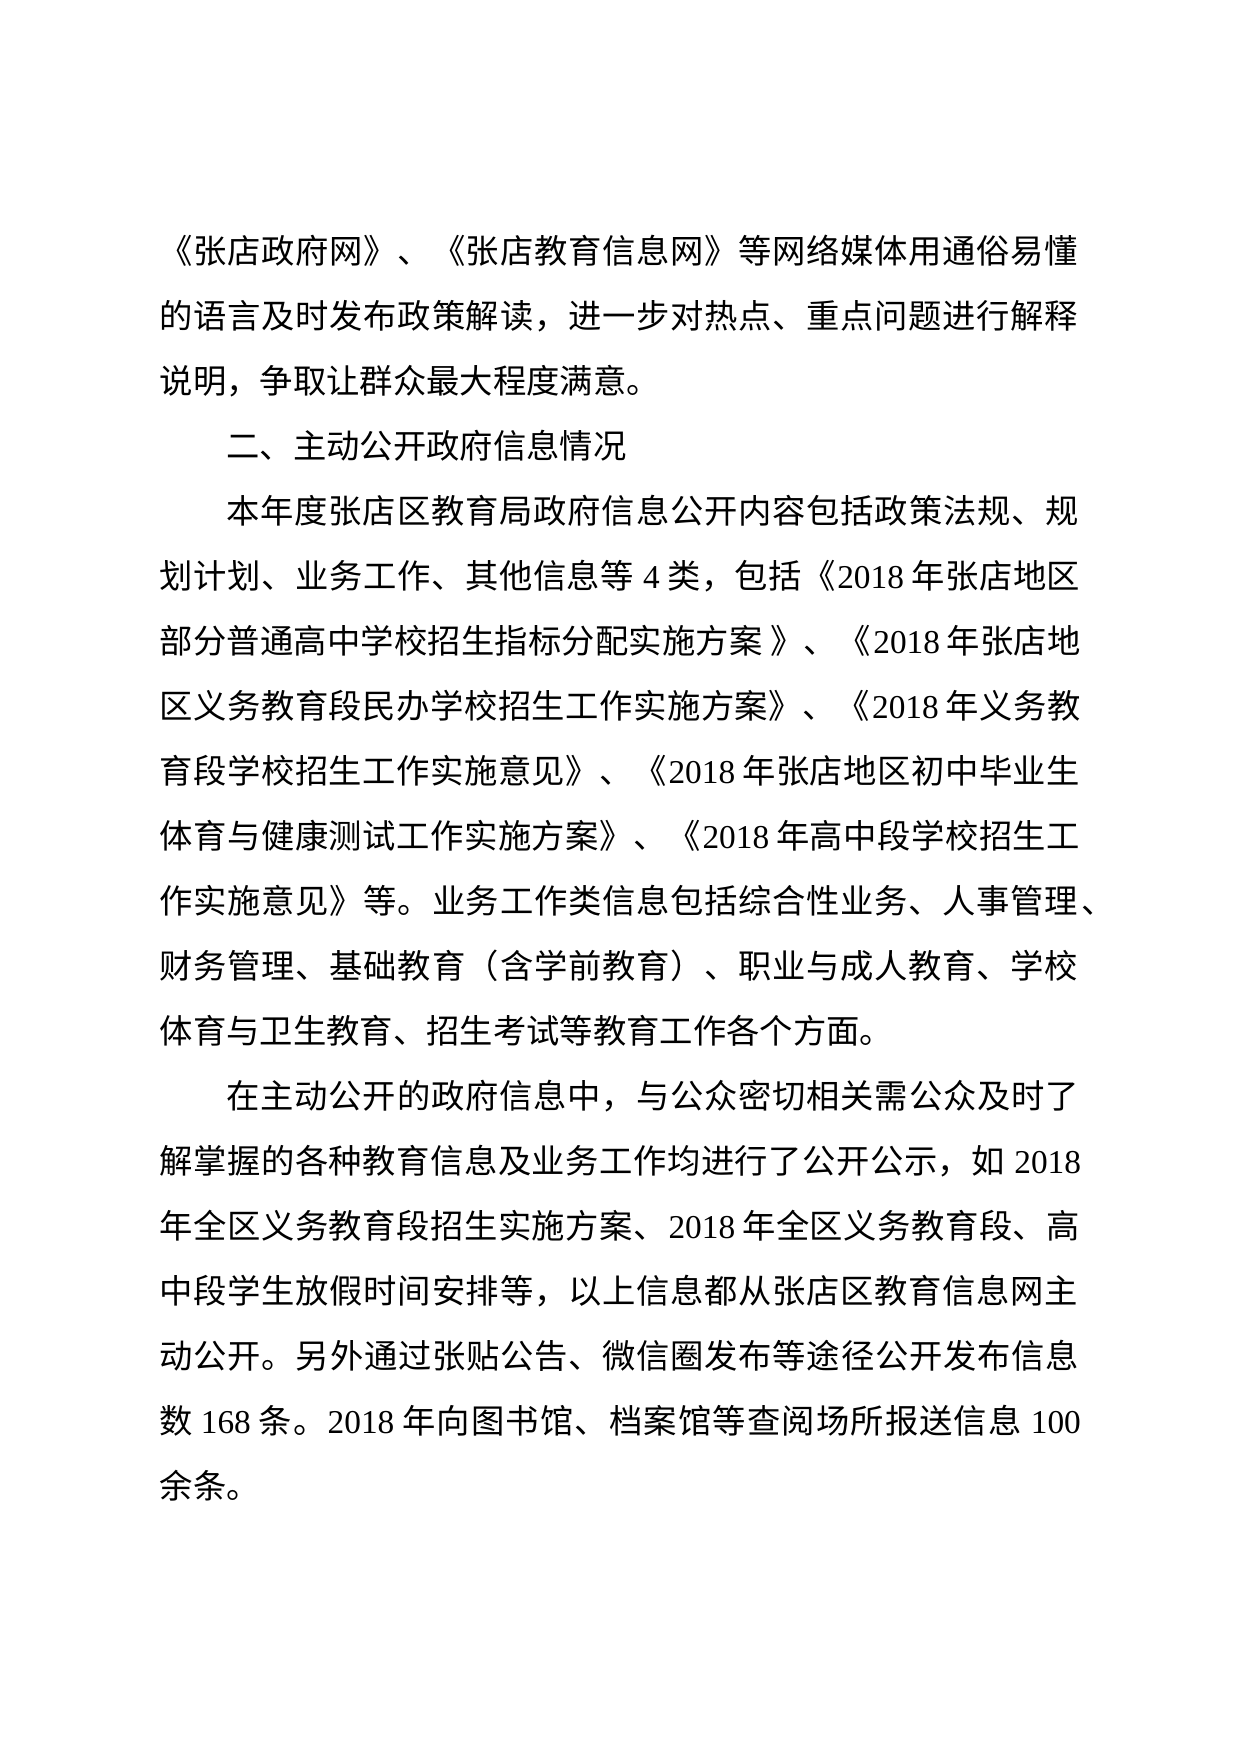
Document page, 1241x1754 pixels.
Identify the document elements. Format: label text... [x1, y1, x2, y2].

text 二、主动公开政府信息情况 [159, 412, 1081, 477]
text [159, 217, 1081, 412]
text 本年度张店区教育局政府信息公开内容包括政策法规、规划计划、业务工作、其他信息等4类，包括《2018年张店地区部分普通高中学校招生指标分配实施方案 》、《2018年张店地区义务教育段民办学校招生工作实施方案》、《2018年义务教育段学校招生工作实施意见》、《2018年张店地区初中毕业生体育与健康测试工作实施方案》、《2018年高中段学校招生工作实施意见》等。业务工作类信息包括综合性业务、人事管理、财务管理、基础教育（含学前教育）、职业与成人教育、学校体育与卫生教育、招生考试等教育工作各个方面。 [159, 477, 1081, 1062]
text 在主动公开的政府信息中，与公众密切相关需公众及时了解掌握的各种教育信息及业务工作均进行了公开公示，如2018年全区义务教育段招生实施方案、2018年全区义务教育段、高中段学生放假时间安排等，以上信息都从张店区教育信息网主动公开。另外通过张贴公告、微信圈发布等途径公开发布信息数168条。2018年向图书馆、档案馆等查阅场所报送信息100余条。 [159, 1062, 1081, 1517]
